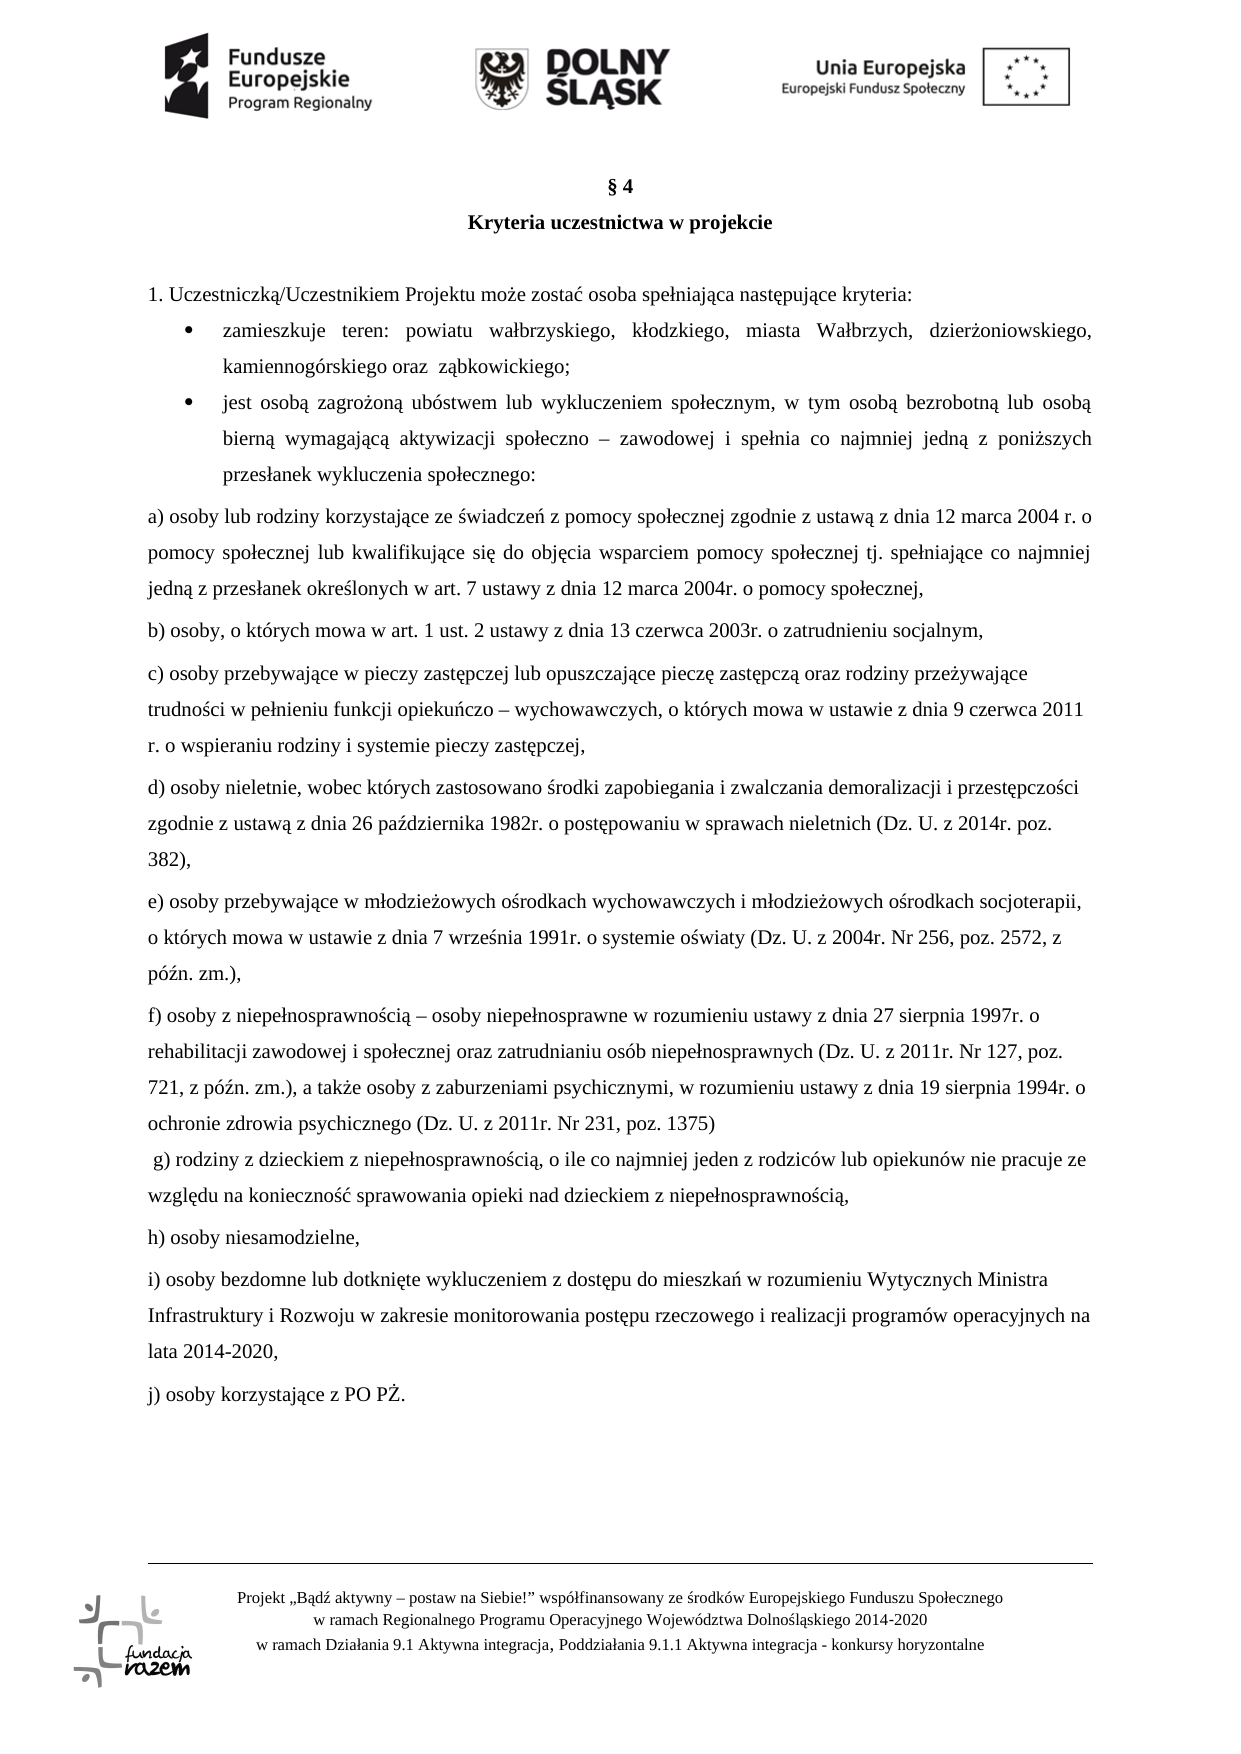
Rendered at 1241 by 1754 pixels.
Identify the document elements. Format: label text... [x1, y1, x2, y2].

text § 4 [148, 174, 1093, 198]
text c) osoby przebywające w pieczy zastępczej lub opuszczające pieczę zastępczą oraz rodziny przeżywające trudności w pełnieniu funkcji opiekuńczo – wychowawczych, o których mowa w ustawie z dnia 9 czerwca 2011 r. o wspieraniu rodziny i systemie pieczy zastępczej, [148, 660, 1093, 757]
text h) osoby niesamodzielne, [148, 1225, 1093, 1249]
list jest osobą zagrożoną ubóstwem lub wykluczeniem społecznym, w tym osobą bezrobotną lub osobą bierną wymagającą aktywizacji społeczno – zawodowej i spełnia co najmniej jedną z poniższych przesłanek wykluczenia społecznego: [185, 390, 1093, 486]
text b) osoby, o których mowa w art. 1 ust. 2 ustawy z dnia 13 czerwca 2003r. o zatrudnieniu socjalnym, [148, 618, 1093, 642]
text a) osoby lub rodziny korzystające ze świadczeń z pomocy społecznej zgodnie z ustawą z dnia 12 marca 2004 r. o pomocy społecznej lub kwalifikujące się do objęcia wsparciem pomocy społecznej tj. spełniające co najmniej jedną z przesłanek określonych w art. 7 ustawy z dnia 12 marca 2004r. o pomocy społecznej, [148, 504, 1093, 600]
text Kryteria uczestnictwa w projekcie [148, 210, 1093, 234]
text j) osoby korzystające z PO PŻ. [148, 1381, 1093, 1406]
text d) osoby nieletnie, wobec których zastosowano środki zapobiegania i zwalczania demoralizacji i przestępczości zgodnie z ustawą z dnia 26 października 1982r. o postępowaniu w sprawach nieletnich (Dz. U. z 2014r. poz. 382), [148, 774, 1093, 871]
text 1. Uczestniczką/Uczestnikiem Projektu może zostać osoba spełniająca następujące kryteria: [148, 282, 1093, 306]
text e) osoby przebywające w młodzieżowych ośrodkach wychowawczych i młodzieżowych ośrodkach socjoterapii, o których mowa w ustawie z dnia 7 września 1991r. o systemie oświaty (Dz. U. z 2004r. Nr 256, poz. 2572, z późn. zm.), [148, 889, 1093, 985]
text f) osoby z niepełnosprawnością – osoby niepełnosprawne w rozumieniu ustawy z dnia 27 sierpnia 1997r. o rehabilitacji zawodowej i społecznej oraz zatrudnianiu osób niepełnosprawnych (Dz. U. z 2011r. Nr 127, poz. 721, z późn. zm.), a także osoby z zaburzeniami psychicznymi, w rozumieniu ustawy z dnia 19 sierpnia 1994r. o ochronie zdrowia psychicznego (Dz. U. z 2011r. Nr 231, poz. 1375) g) rodziny z dzieckiem z niepełnosprawnością, o ile co najmniej jeden z rodziców lub opiekunów nie pracuje ze względu na konieczność sprawowania opieki nad dzieckiem z niepełnosprawnością, [148, 1003, 1093, 1207]
list zamieszkuje teren: powiatu wałbrzyskiego, kłodzkiego, miasta Wałbrzych, dzierżoniowskiego, kamiennogórskiego oraz ząbkowickiego; [185, 318, 1093, 378]
picture [147, 29, 1092, 124]
text i) osoby bezdomne lub dotknięte wykluczeniem z dostępu do mieszkań w rozumieniu Wytycznych Ministra Infrastruktury i Rozwoju w zakresie monitorowania postępu rzeczowego i realizacji programów operacyjnych na lata 2014-2020, [148, 1267, 1093, 1363]
picture [73, 1595, 193, 1688]
